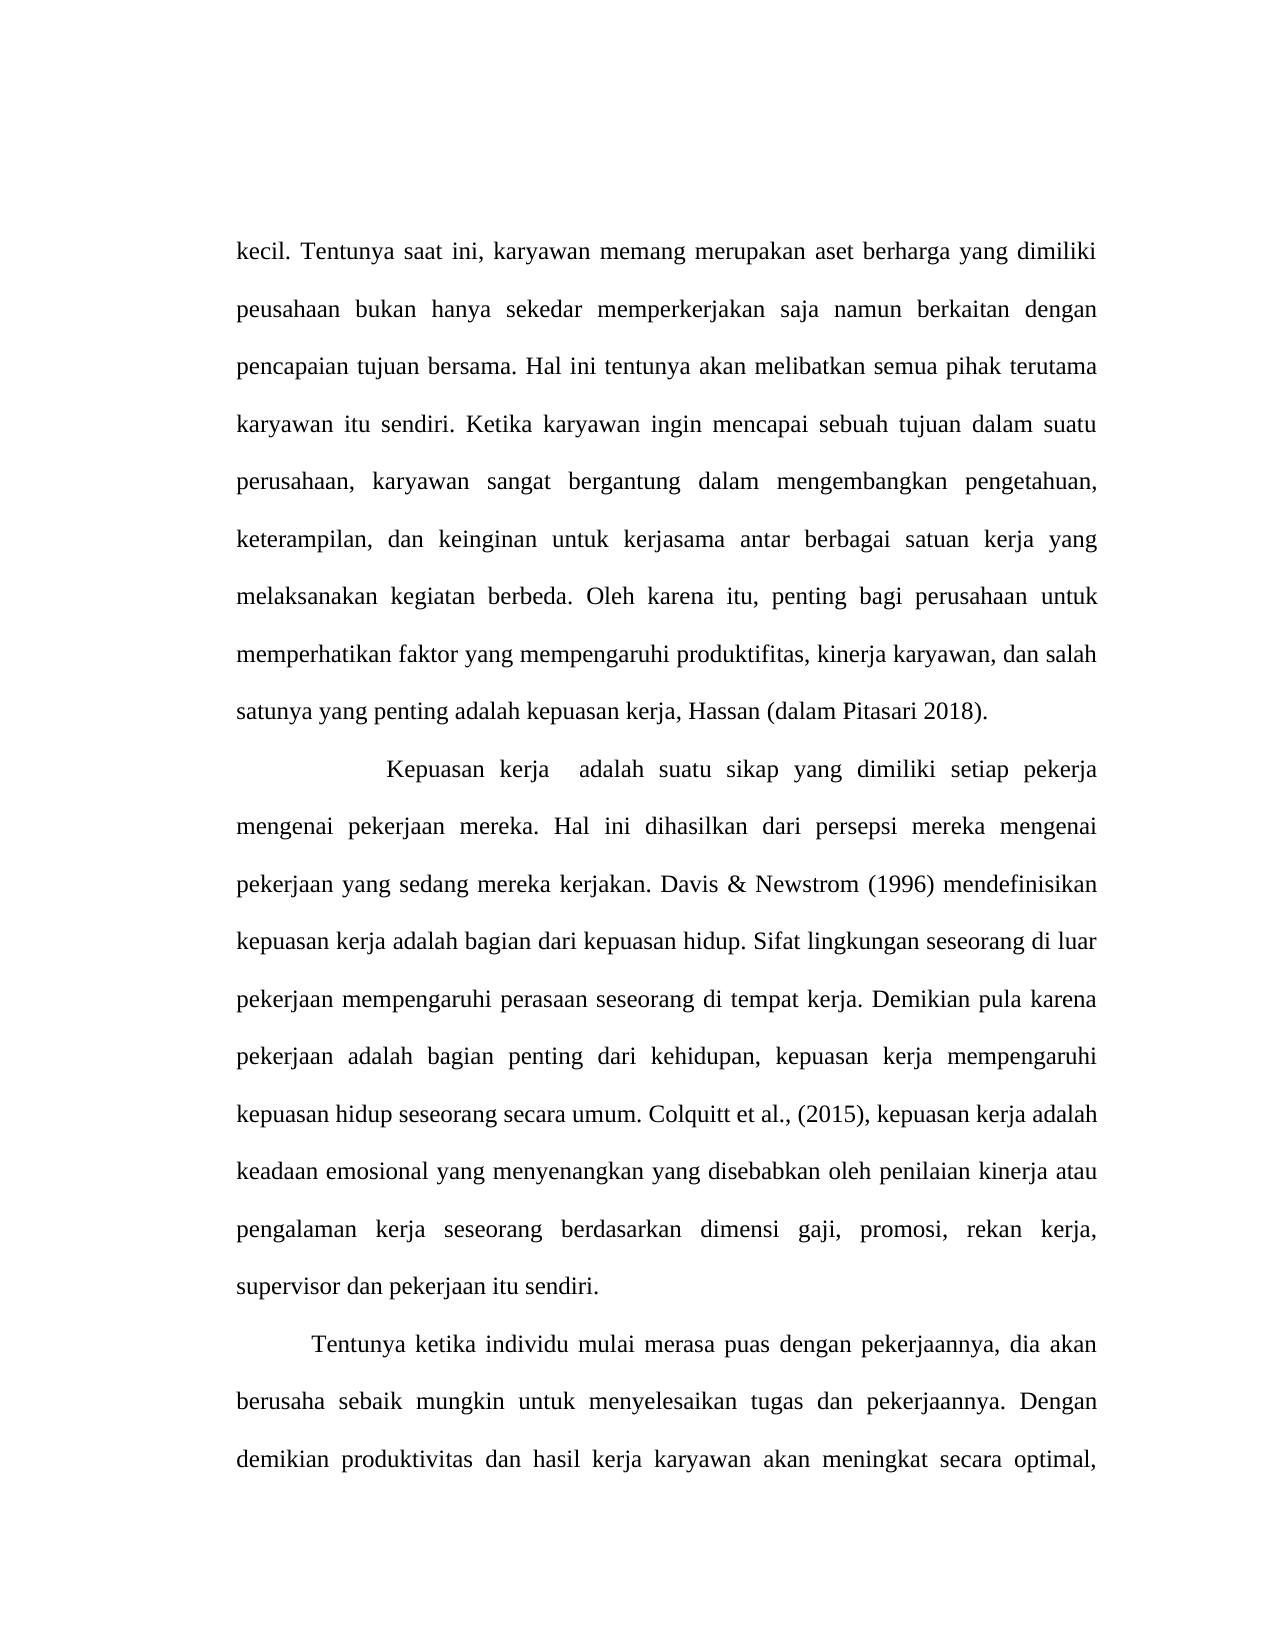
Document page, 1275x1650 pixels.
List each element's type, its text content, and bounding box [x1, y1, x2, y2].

text Kepuasan kerja adalah suatu sikap yang dimiliki setiap pekerja mengenai pekerjaan mereka. Hal ini dihasilkan dari persepsi mereka mengenai pekerjaan yang sedang mereka kerjakan. Davis & Newstrom (1996) mendefinisikan kepuasan kerja adalah bagian dari kepuasan hidup. Sifat lingkungan seseorang di luar pekerjaan mempengaruhi perasaan seseorang di tempat kerja. Demikian pula karena pekerjaan adalah bagian penting dari kehidupan, kepuasan kerja mempengaruhi kepuasan hidup seseorang secara umum. Colquitt et al., (2015), kepuasan kerja adalah keadaan emosional yang menyenangkan yang disebabkan oleh penilaian kinerja atau pengalaman kerja seseorang berdasarkan dimensi gaji, promosi, rekan kerja, supervisor dan pekerjaan itu sendiri. [236, 754, 1098, 1300]
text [236, 1329, 1098, 1472]
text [236, 236, 1098, 725]
